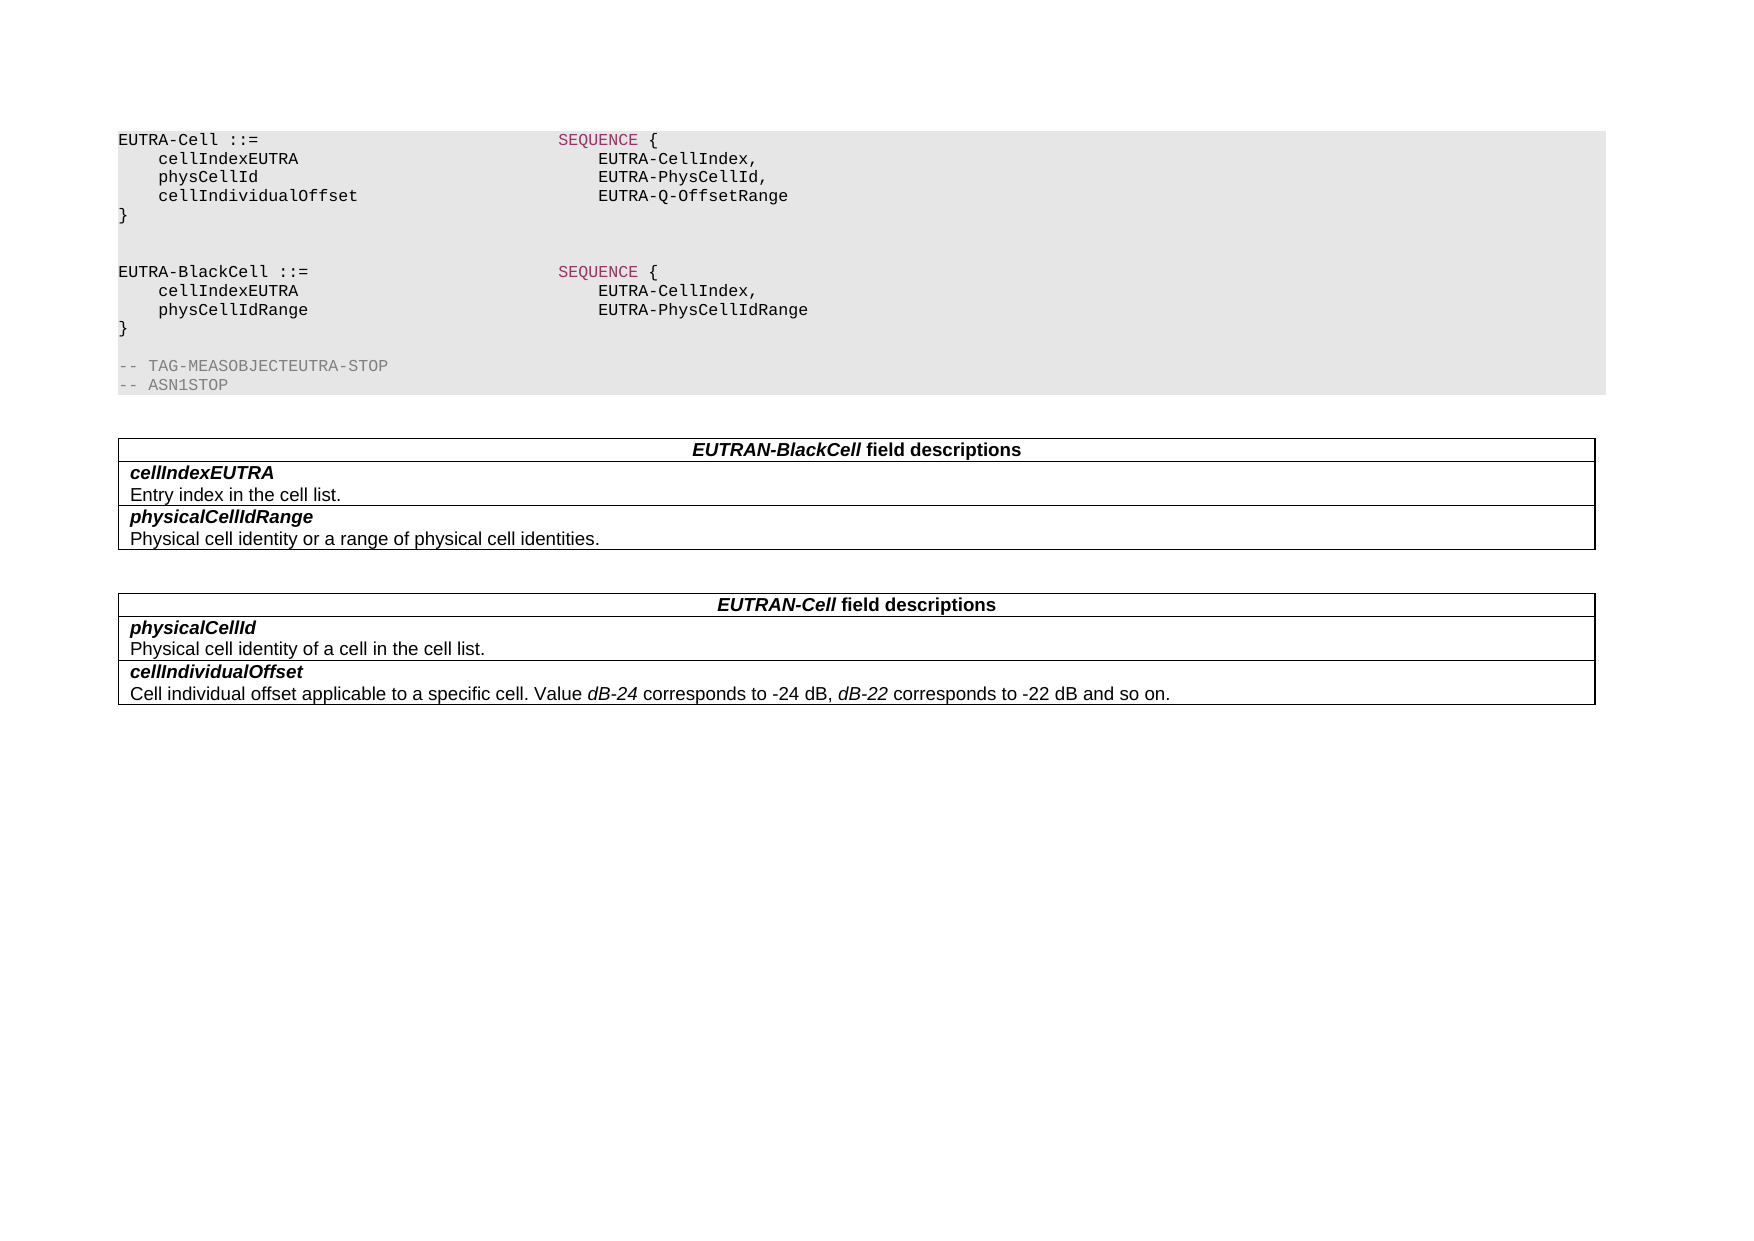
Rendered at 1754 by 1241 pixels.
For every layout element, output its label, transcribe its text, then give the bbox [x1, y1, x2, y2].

text EUTRA-Cell ::= SEQUENCE { [118, 131, 1606, 150]
text physCellIdRange EUTRA-PhysCellIdRange [118, 301, 1606, 320]
text } [118, 320, 1606, 339]
text cellIndividualOffset EUTRA-Q-OffsetRange [118, 188, 1606, 207]
text -- ASN1STOP [118, 376, 1606, 395]
text cellIndexEUTRA EUTRA-CellIndex, [118, 150, 1606, 169]
table_header EUTRAN-BlackCell field descriptions [119, 439, 1594, 461]
text -- TAG-MEASOBJECTEUTRA-STOP [118, 358, 1606, 376]
text physCellId EUTRA-PhysCellId, [118, 169, 1606, 188]
text } [118, 207, 1606, 226]
table_cell cellIndexEUTRA Entry index in the cell list. [119, 462, 1594, 505]
table_cell physicalCellId Physical cell identity of a cell in the cell list. [119, 617, 1594, 660]
table_cell cellIndividualOffset Cell individual offset applicable to a specific cell. Value dB-24 corresponds to -24 dB, dB-22 corresponds to -22 dB and so on. [119, 661, 1594, 704]
table_header EUTRAN-Cell field descriptions [119, 594, 1594, 616]
text EUTRA-BlackCell ::= SEQUENCE { [118, 263, 1606, 282]
text cellIndexEUTRA EUTRA-CellIndex, [118, 282, 1606, 301]
table_cell physicalCellIdRange Physical cell identity or a range of physical cell identities. [119, 506, 1594, 549]
